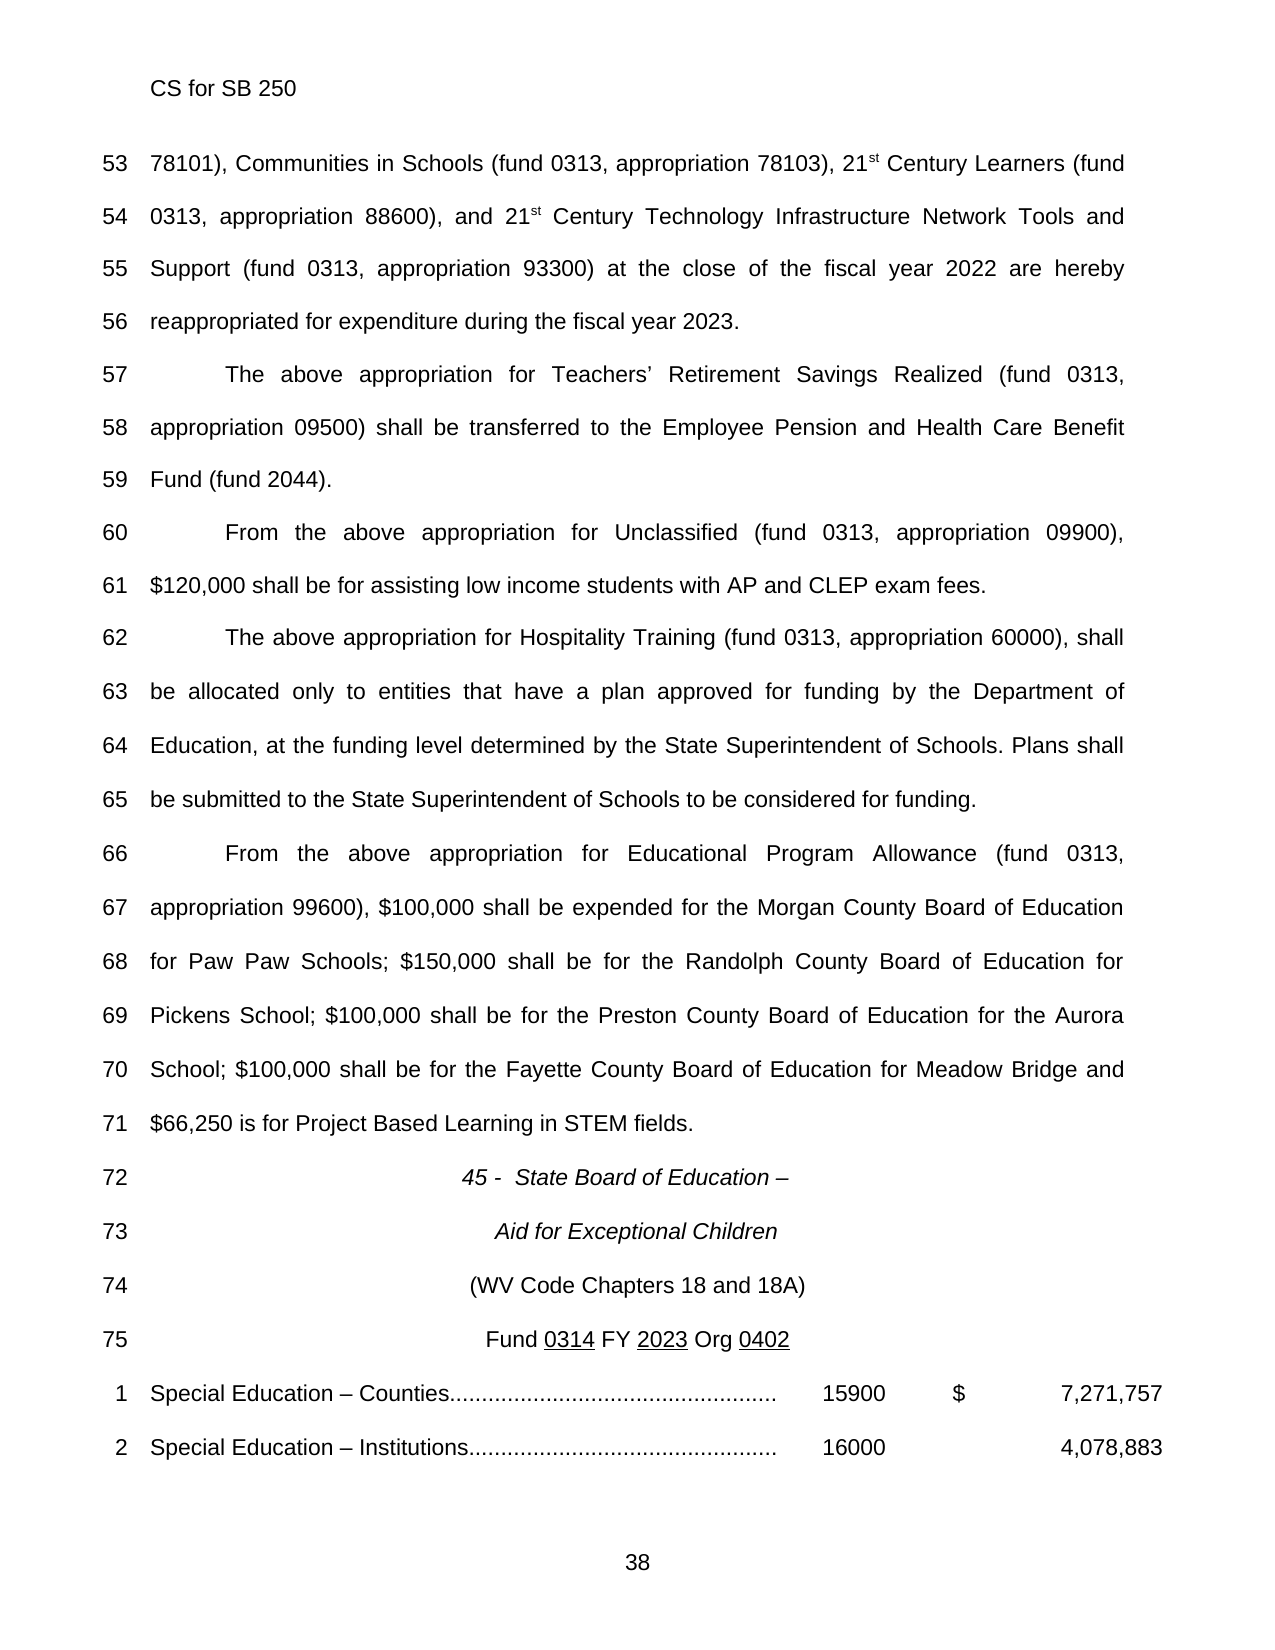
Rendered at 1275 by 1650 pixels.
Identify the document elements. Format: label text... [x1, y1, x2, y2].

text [150, 150, 1125, 334]
text Special Education – Institutions 16000 4,078,883 [150, 1434, 1125, 1460]
text The above appropriation for Teachers’ Retirement Savings Realized (fund 0313, appropriation 09500) shall be transferred to the Employee Pension and Health Care Benefit Fund (fund 2044). [150, 361, 1125, 493]
text Fund 0314 FY 2023 Org 0402 [150, 1326, 1125, 1352]
text From the above appropriation for Unclassified (fund 0313, appropriation 09900), $120,000 shall be for assisting low income students with AP and CLEP exam fees. [150, 519, 1125, 598]
text From the above appropriation for Educational Program Allowance (fund 0313, appropriation 99600), $100,000 shall be expended for the Morgan County Board of Education for Paw Paw Schools; $150,000 shall be for the Randolph County Board of Education for Pickens School; $100,000 shall be for the Preston County Board of Education for the Aurora School; $100,000 shall be for the Fayette County Board of Education for Meadow Bridge and $66,250 is for Project Based Learning in STEM fields. [150, 840, 1125, 1136]
list State Board of Education – [150, 1164, 1125, 1190]
text The above appropriation for Hospitality Training (fund 0313, appropriation 60000), shall be allocated only to entities that have a plan approved for funding by the Department of Education, at the funding level determined by the State Superintendent of Schools. Plans shall be submitted to the State Superintendent of Schools to be considered for funding. [150, 624, 1125, 813]
text (WV Code Chapters 18 and 18A) [150, 1272, 1125, 1298]
text Aid for Exceptional Children [150, 1218, 1125, 1244]
text Special Education – Counties 15900 $ 7,271,757 [150, 1380, 1125, 1406]
